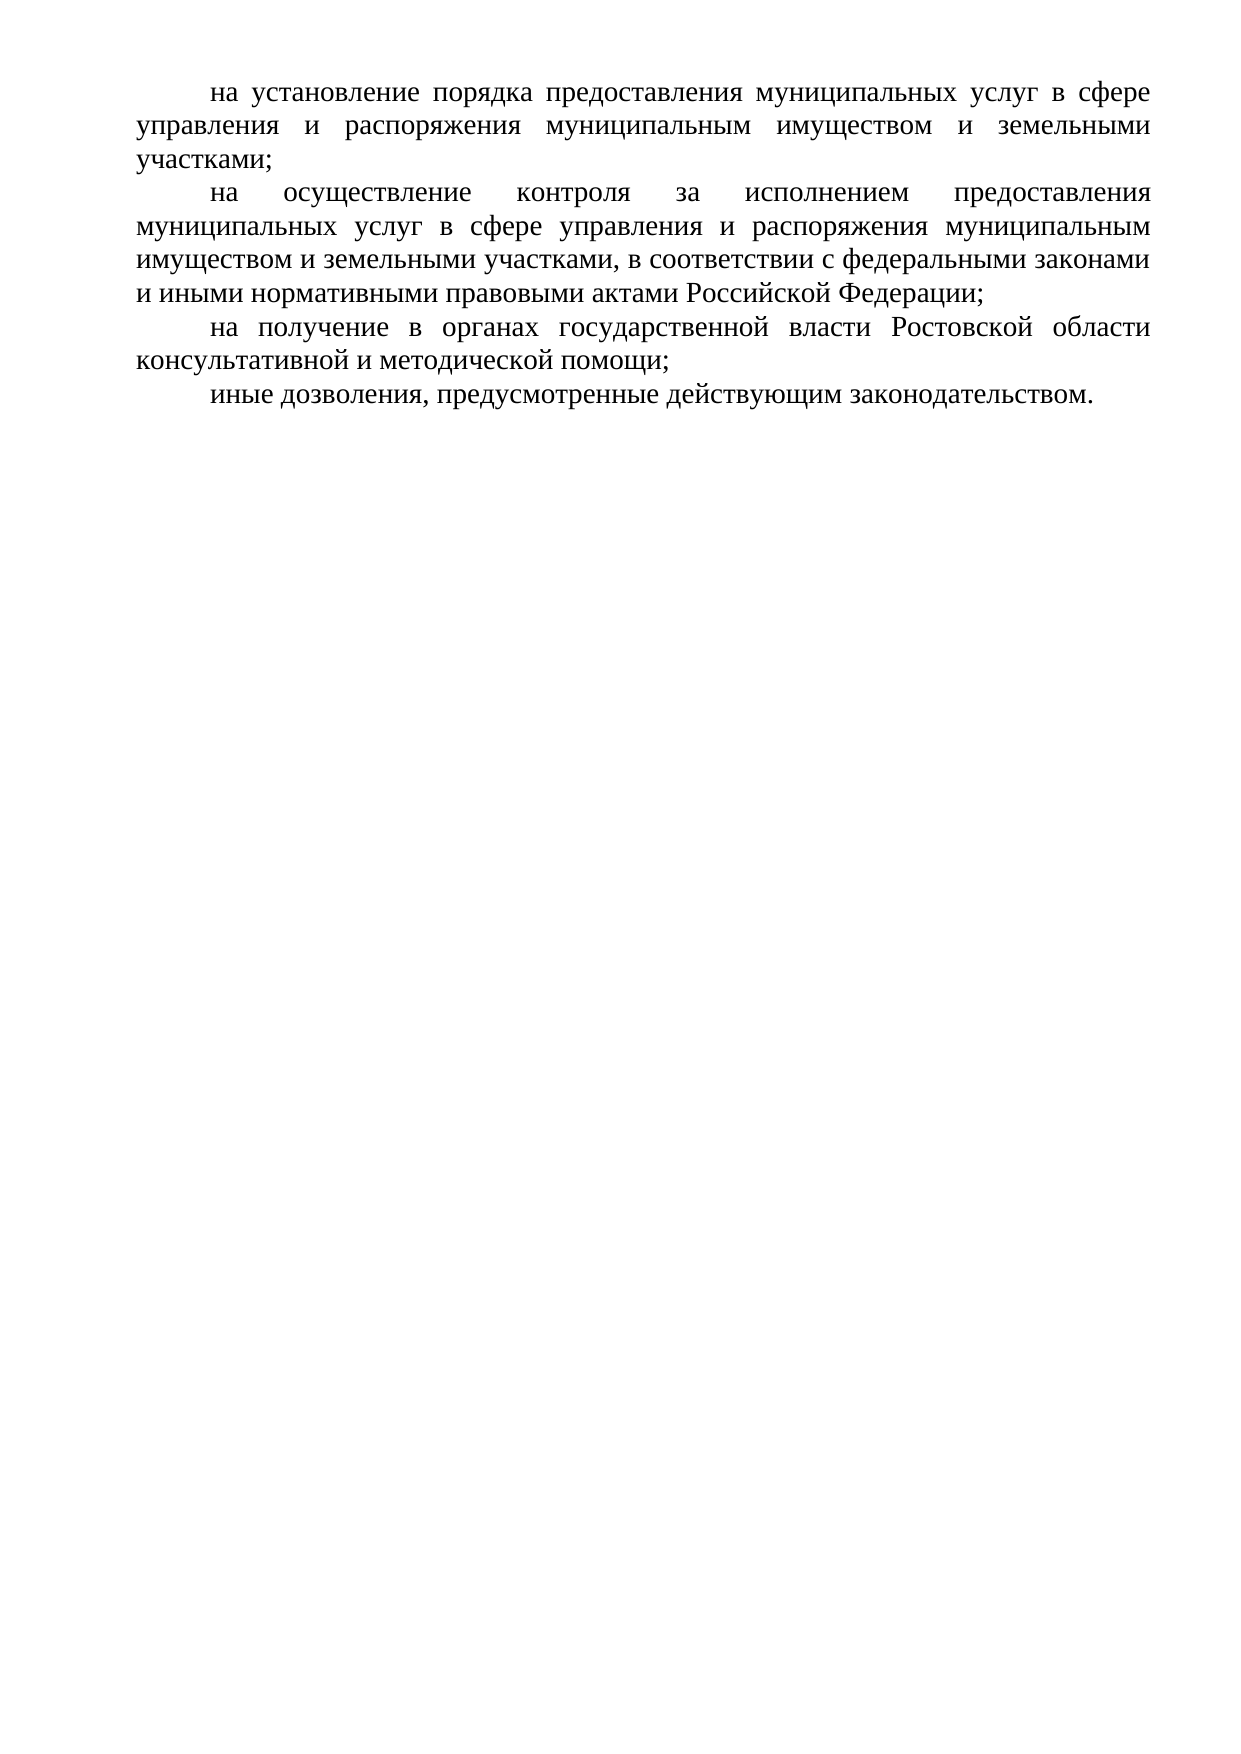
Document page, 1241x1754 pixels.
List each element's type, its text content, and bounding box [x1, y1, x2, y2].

text иные дозволения, предусмотренные действующим законодательством. [136, 376, 1152, 409]
text на получение в органах государственной власти Ростовской области консультативной и методической помощи; [136, 309, 1152, 376]
text на осуществление контроля за исполнением предоставления муниципальных услуг в сфере управления и распоряжения муниципальным имуществом и земельными участками, в соответствии с федеральными законами и иными нормативными правовыми актами Российской Федерации; [136, 174, 1152, 309]
text на установление порядка предоставления муниципальных услуг в сфере управления и распоряжения муниципальным имуществом и земельными участками; [136, 74, 1152, 174]
